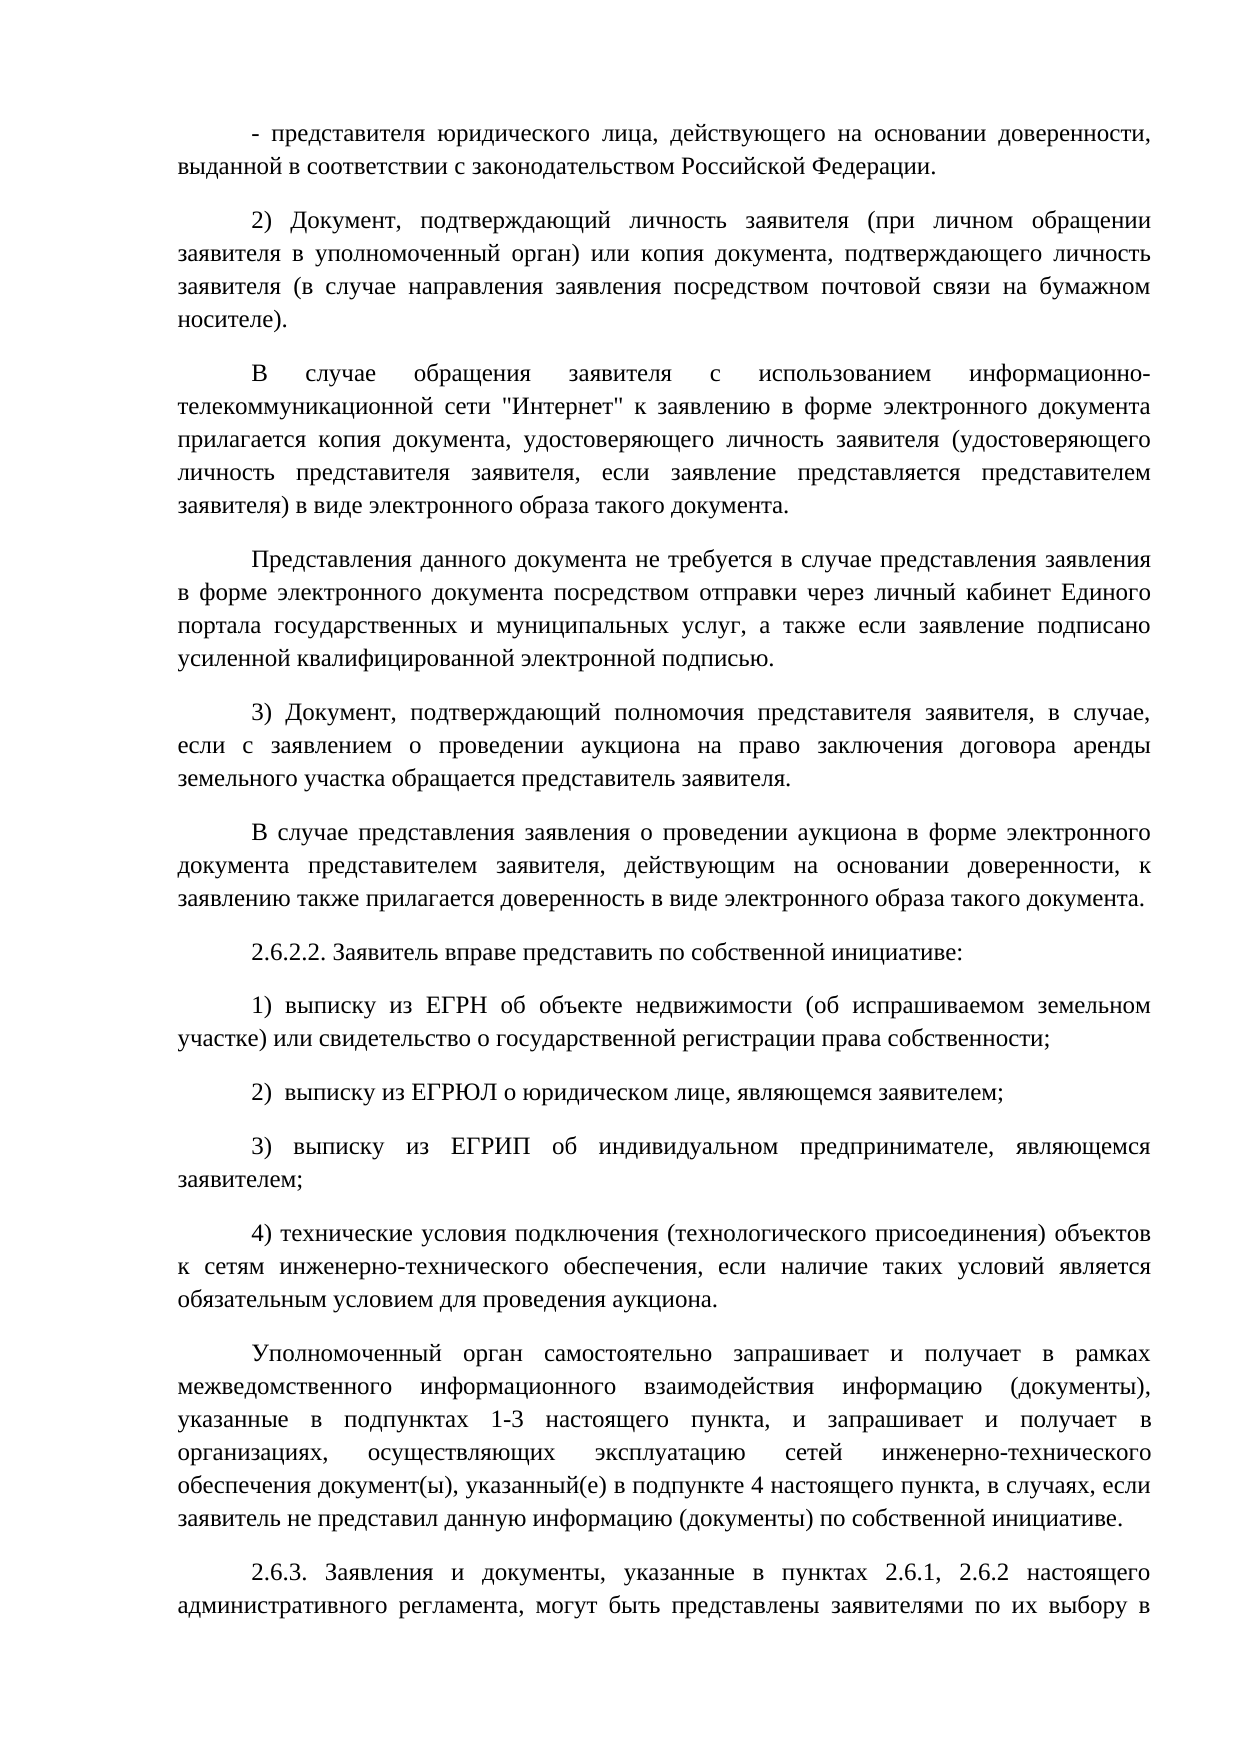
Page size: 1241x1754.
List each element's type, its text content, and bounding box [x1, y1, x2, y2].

text В случае обращения заявителя с использованием информационно-телекоммуникационной сети "Интернет" к заявлению в форме электронного документа прилагается копия документа, удостоверяющего личность заявителя (удостоверяющего личность представителя заявителя, если заявление представляется представителем заявителя) в виде электронного образа такого документа. [177, 358, 1152, 519]
text 4) технические условия подключения (технологического присоединения) объектов к сетям инженерно-технического обеспечения, если наличие таких условий является обязательным условием для проведения аукциона. [177, 1218, 1152, 1313]
text 1) выписку из ЕГРН об объекте недвижимости (об испрашиваемом земельном участке) или свидетельство о государственной регистрации права собственности; [177, 990, 1152, 1052]
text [177, 1557, 1152, 1619]
text 2) Документ, подтверждающий личность заявителя (при личном обращении заявителя в уполномоченный орган) или копия документа, подтверждающего личность заявителя (в случае направления заявления посредством почтовой связи на бумажном носителе). [177, 205, 1152, 333]
text В случае представления заявления о проведении аукциона в форме электронного документа представителем заявителя, действующим на основании доверенности, к заявлению также прилагается доверенность в виде электронного образа такого документа. [177, 817, 1152, 911]
text Представления данного документа не требуется в случае представления заявления в форме электронного документа посредством отправки через личный кабинет Единого портала государственных и муниципальных услуг, а также если заявление подписано усиленной квалифицированной электронной подписью. [177, 544, 1152, 672]
text 2.6.2.2. Заявитель вправе представить по собственной инициативе: [177, 937, 1152, 965]
text 2) выписку из ЕГРЮЛ о юридическом лице, являющемся заявителем; [177, 1077, 1152, 1106]
text 3) Документ, подтверждающий полномочия представителя заявителя, в случае, если с заявлением о проведении аукциона на право заключения договора аренды земельного участка обращается представитель заявителя. [177, 697, 1152, 792]
text Уполномоченный орган самостоятельно запрашивает и получает в рамках межведомственного информационного взаимодействия информацию (документы), указанные в подпунктах 1-3 настоящего пункта, и запрашивает и получает в организациях, осуществляющих эксплуатацию сетей инженерно-технического обеспечения документ(ы), указанный(е) в подпункте 4 настоящего пункта, в случаях, если заявитель не представил данную информацию (документы) по собственной инициативе. [177, 1338, 1152, 1532]
text 3) выписку из ЕГРИП об индивидуальном предпринимателе, являющемся заявителем; [177, 1131, 1152, 1193]
text - представителя юридического лица, действующего на основании доверенности, выданной в соответствии с законодательством Российской Федерации. [177, 118, 1152, 180]
